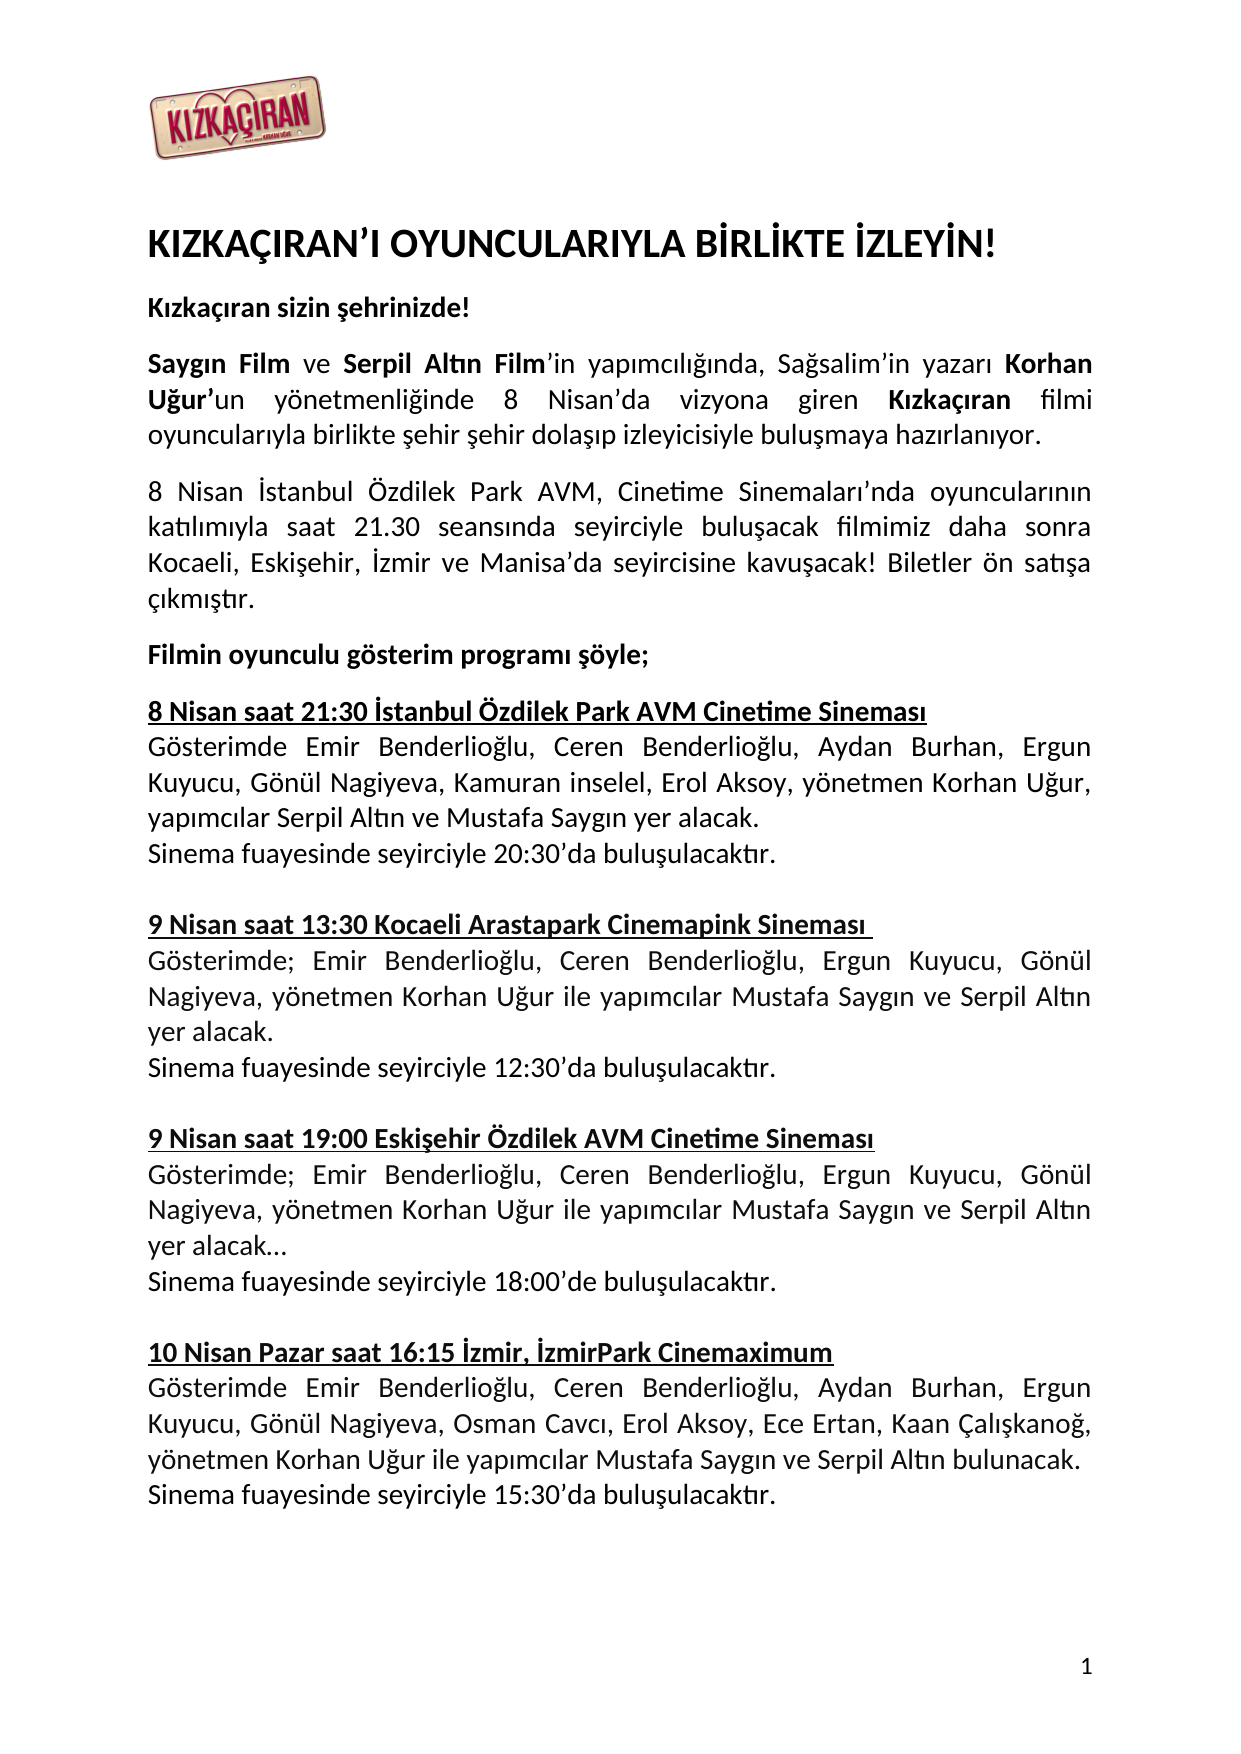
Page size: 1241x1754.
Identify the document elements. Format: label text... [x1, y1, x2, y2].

text 9 Nisan saat 13:30 Kocaeli Arastapark Cinemapink Sineması [148, 906, 1093, 942]
text Gösterimde Emir Benderlioğlu, Ceren Benderlioğlu, Aydan Burhan, Ergun Kuyucu, Gönül Nagiyeva, Kamuran inselel, Erol Aksoy, yönetmen Korhan Uğur, yapımcılar Serpil Altın ve Mustafa Saygın yer alacak. [148, 728, 1093, 835]
text Saygın Film ve Serpil Altın Film’in yapımcılığında, Sağsalim’in yazarı Korhan Uğur’un yönetmenliğinde 8 Nisan’da vizyona giren Kızkaçıran filmi oyuncularıyla birlikte şehir şehir dolaşıp izleyicisiyle buluşmaya hazırlanıyor. [148, 345, 1093, 452]
text Sinema fuayesinde seyirciyle 15:30’da buluşulacaktır. [148, 1476, 1093, 1512]
text Sinema fuayesinde seyirciyle 12:30’da buluşulacaktır. [148, 1049, 1093, 1084]
text Sinema fuayesinde seyirciyle 18:00’de buluşulacaktır. [148, 1263, 1093, 1298]
text Kızkaçıran sizin şehrinizde! [148, 289, 1093, 324]
text Filmin oyunculu gösterim programı şöyle; [148, 636, 1093, 672]
text Gösterimde; Emir Benderlioğlu, Ceren Benderlioğlu, Ergun Kuyucu, Gönül Nagiyeva, yönetmen Korhan Uğur ile yapımcılar Mustafa Saygın ve Serpil Altın yer alacak… [148, 1156, 1093, 1263]
text 9 Nisan saat 19:00 Eskişehir Özdilek AVM Cinetime Sineması [148, 1084, 1093, 1156]
text 8 Nisan saat 21:30 İstanbul Özdilek Park AVM Cinetime Sineması [148, 693, 1093, 728]
text Sinema fuayesinde seyirciyle 20:30’da buluşulacaktır. [148, 835, 1093, 871]
text 8 Nisan İstanbul Özdilek Park AVM, Cinetime Sinemaları’nda oyuncularının katılımıyla saat 21.30 seansında seyirciyle buluşacak filmimiz daha sonra Kocaeli, Eskişehir, İzmir ve Manisa’da seyircisine kavuşacak! Biletler ön satışa çıkmıştır. [148, 473, 1093, 615]
picture [147, 73, 327, 161]
text Gösterimde; Emir Benderlioğlu, Ceren Benderlioğlu, Ergun Kuyucu, Gönül Nagiyeva, yönetmen Korhan Uğur ile yapımcılar Mustafa Saygın ve Serpil Altın yer alacak. [148, 942, 1093, 1049]
text KIZKAÇIRAN’I OYUNCULARIYLA BİRLİKTE İZLEYİN! [148, 217, 1093, 268]
text Gösterimde Emir Benderlioğlu, Ceren Benderlioğlu, Aydan Burhan, Ergun Kuyucu, Gönül Nagiyeva, Osman Cavcı, Erol Aksoy, Ece Ertan, Kaan Çalışkanoğ, yönetmen Korhan Uğur ile yapımcılar Mustafa Saygın ve Serpil Altın bulunacak. [148, 1369, 1093, 1476]
text 10 Nisan Pazar saat 16:15 İzmir, İzmirPark Cinemaximum [148, 1334, 1093, 1369]
